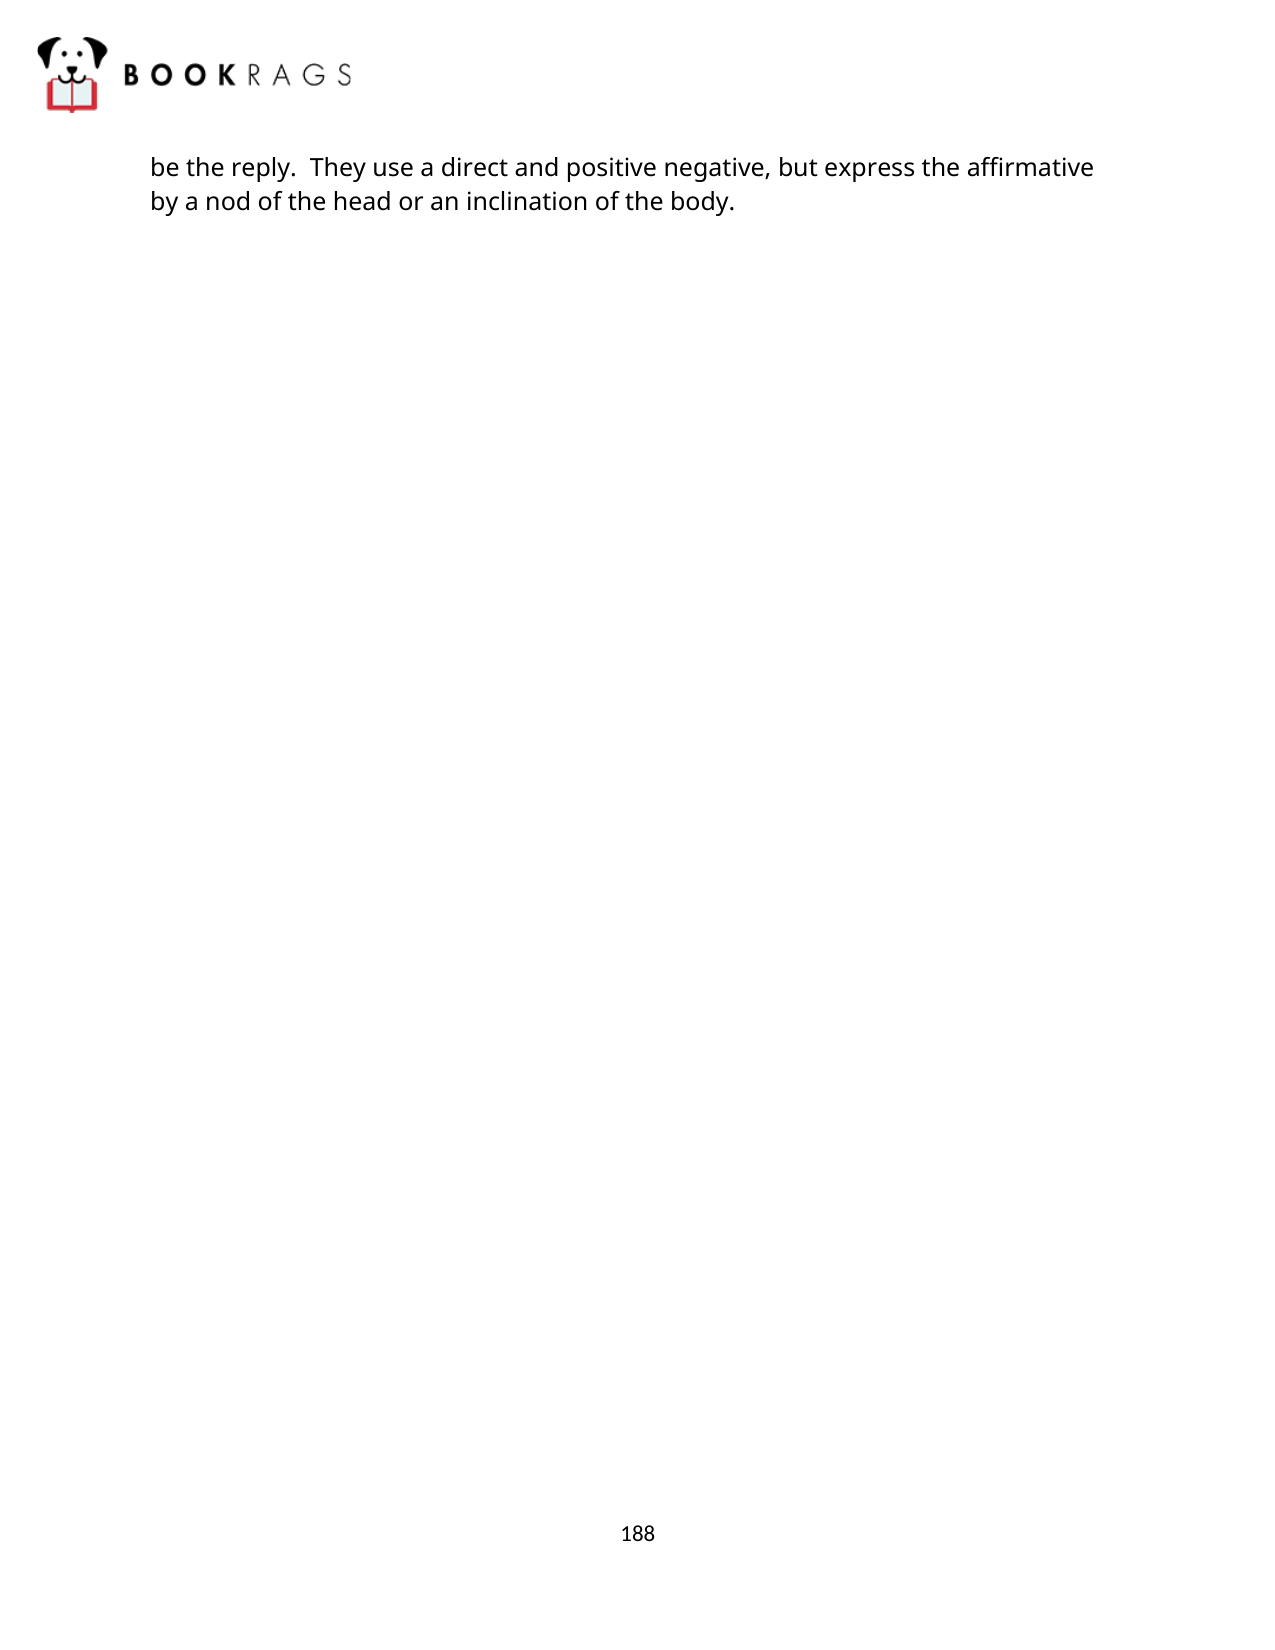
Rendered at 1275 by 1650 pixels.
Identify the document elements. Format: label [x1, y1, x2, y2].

picture [37, 37, 351, 113]
text [150, 150, 1125, 218]
